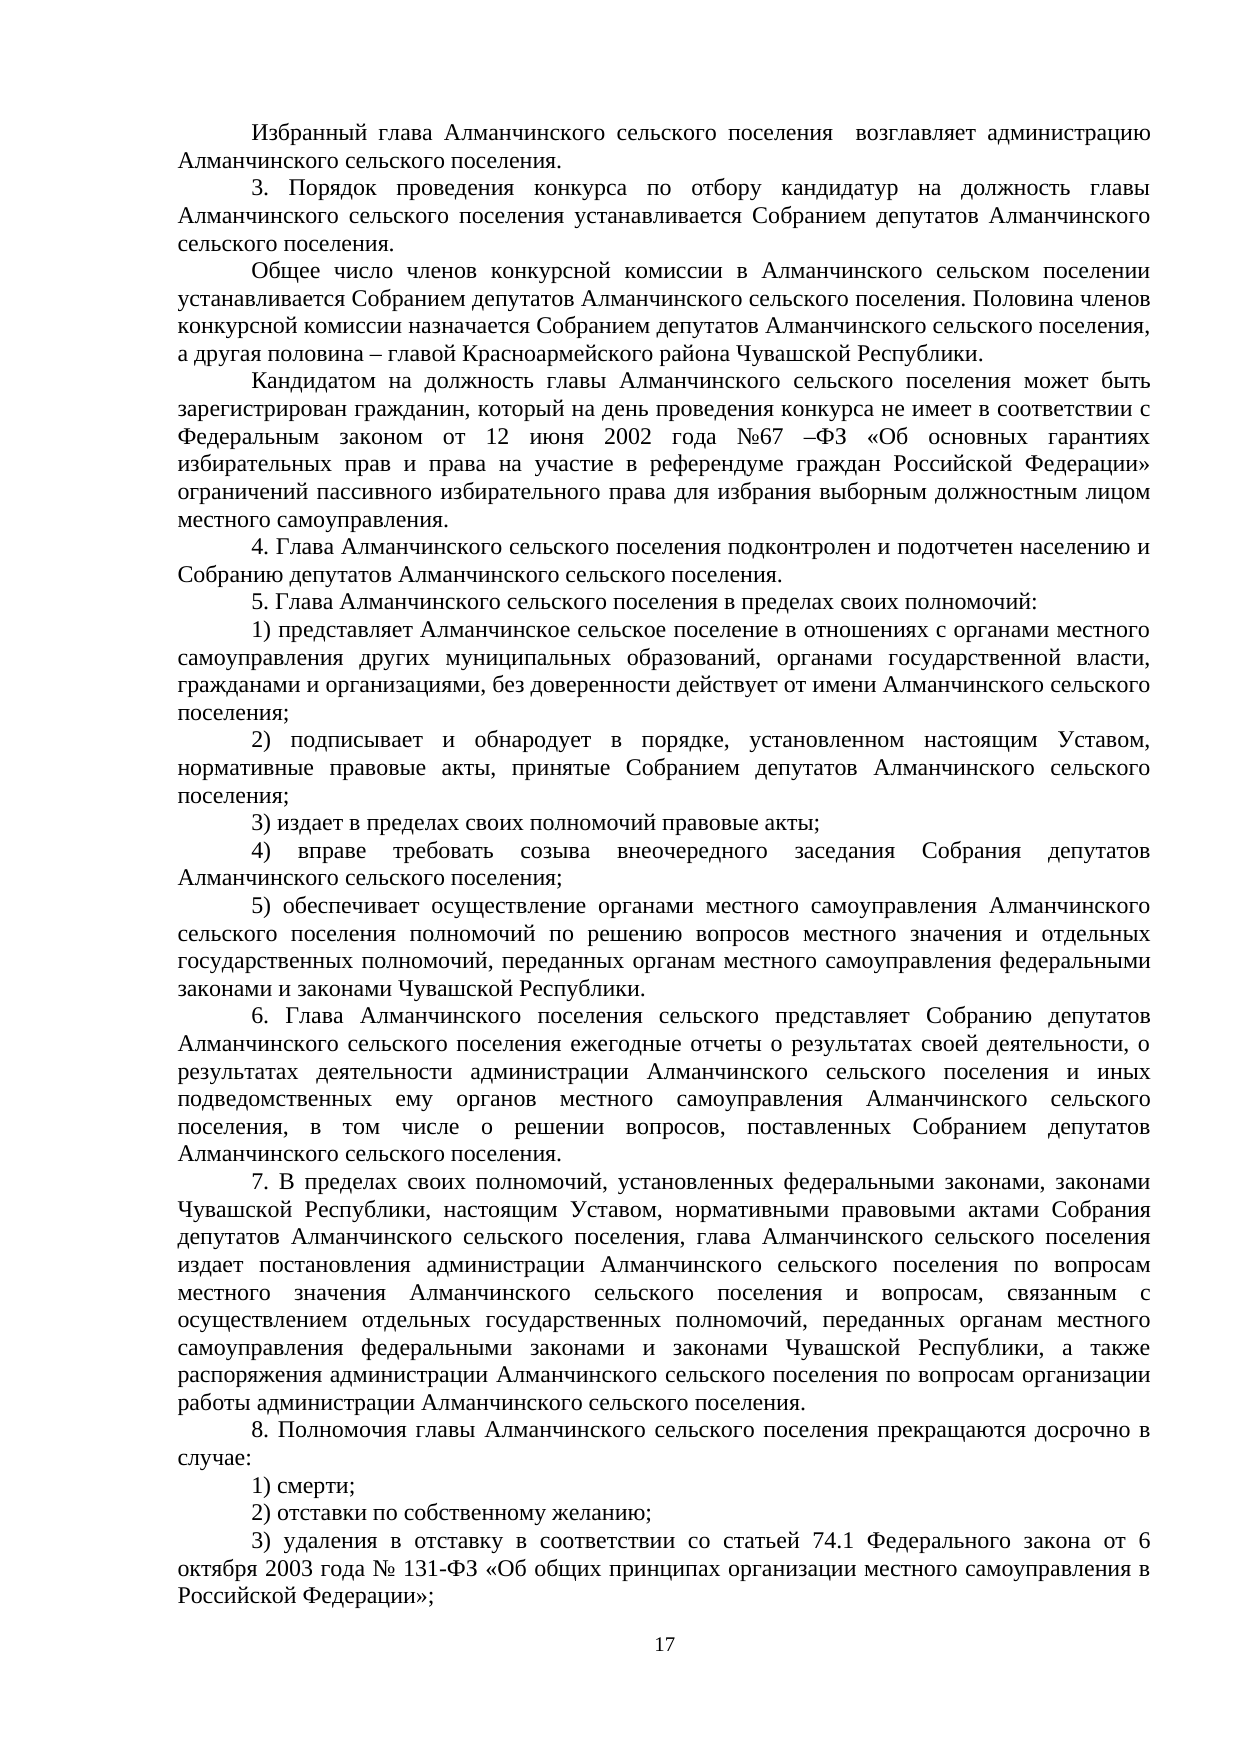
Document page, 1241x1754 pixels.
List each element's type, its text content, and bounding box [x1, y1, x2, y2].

text 2) подписывает и обнародует в порядке, установленном настоящим Уставом, нормативные правовые акты, принятые Собранием депутатов Алманчинского сельского поселения; [177, 725, 1152, 808]
text 6. Глава Алманчинского поселения сельского представляет Собранию депутатов Алманчинского сельского поселения ежегодные отчеты о результатах своей деятельности, о результатах деятельности администрации Алманчинского сельского поселения и иных подведомственных ему органов местного самоуправления Алманчинского сельского поселения, в том числе о решении вопросов, поставленных Собранием депутатов Алманчинского сельского поселения. [177, 1001, 1152, 1167]
text 8. Полномочия главы Алманчинского сельского поселения прекращаются досрочно в случае: [177, 1416, 1152, 1471]
text 2) отставки по собственному желанию; [177, 1498, 1152, 1526]
text 4. Глава Алманчинского сельского поселения подконтролен и подотчетен населению и Собранию депутатов Алманчинского сельского поселения. [177, 532, 1152, 587]
text 3) издает в пределах своих полномочий правовые акты; [177, 808, 1152, 836]
text 1) представляет Алманчинское сельское поселение в отношениях с органами местного самоуправления других муниципальных образований, органами государственной власти, гражданами и организациями, без доверенности действует от имени Алманчинского сельского поселения; [177, 615, 1152, 725]
text 7. В пределах своих полномочий, установленных федеральными законами, законами Чувашской Республики, настоящим Уставом, нормативными правовыми актами Собрания депутатов Алманчинского сельского поселения, глава Алманчинского сельского поселения издает постановления администрации Алманчинского сельского поселения по вопросам местного значения Алманчинского сельского поселения и вопросам, связанным с осуществлением отдельных государственных полномочий, переданных органам местного самоуправления федеральными законами и законами Чувашской Республики, а также распоряжения администрации Алманчинского сельского поселения по вопросам организации работы администрации Алманчинского сельского поселения. [177, 1167, 1152, 1416]
text 5) обеспечивает осуществление органами местного самоуправления Алманчинского сельского поселения полномочий по решению вопросов местного значения и отдельных государственных полномочий, переданных органам местного самоуправления федеральными законами и законами Чувашской Республики. [177, 891, 1152, 1001]
text 1) смерти; [177, 1471, 1152, 1498]
text 3. Порядок проведения конкурса по отбору кандидатур на должность главы Алманчинского сельского поселения устанавливается Собранием депутатов Алманчинского сельского поселения. [177, 173, 1152, 256]
text Общее число членов конкурсной комиссии в Алманчинского сельском поселении устанавливается Собранием депутатов Алманчинского сельского поселения. Половина членов конкурсной комиссии назначается Собранием депутатов Алманчинского сельского поселения, а другая половина – главой Красноармейского района Чувашской Республики. [177, 256, 1152, 367]
text 4) вправе требовать созыва внеочередного заседания Собрания депутатов Алманчинского сельского поселения; [177, 836, 1152, 891]
text Кандидатом на должность главы Алманчинского сельского поселения может быть зарегистрирован гражданин, который на день проведения конкурса не имеет в соответствии с Федеральным законом от 12 июня 2002 года №67 –ФЗ «Об основных гарантиях избирательных прав и права на участие в референдуме граждан Российской Федерации» ограничений пассивного избирательного права для избрания выборным должностным лицом местного самоуправления. [177, 367, 1152, 532]
text Избранный глава Алманчинского сельского поселения возглавляет администрацию Алманчинского сельского поселения. [177, 118, 1152, 173]
text 5. Глава Алманчинского сельского поселения в пределах своих полномочий: [177, 587, 1152, 615]
text 3) удаления в отставку в соответствии со статьей 74.1 Федерального закона от 6 октября 2003 года № 131-ФЗ «Об общих принципах организации местного самоуправления в Российской Федерации»; [177, 1526, 1152, 1609]
